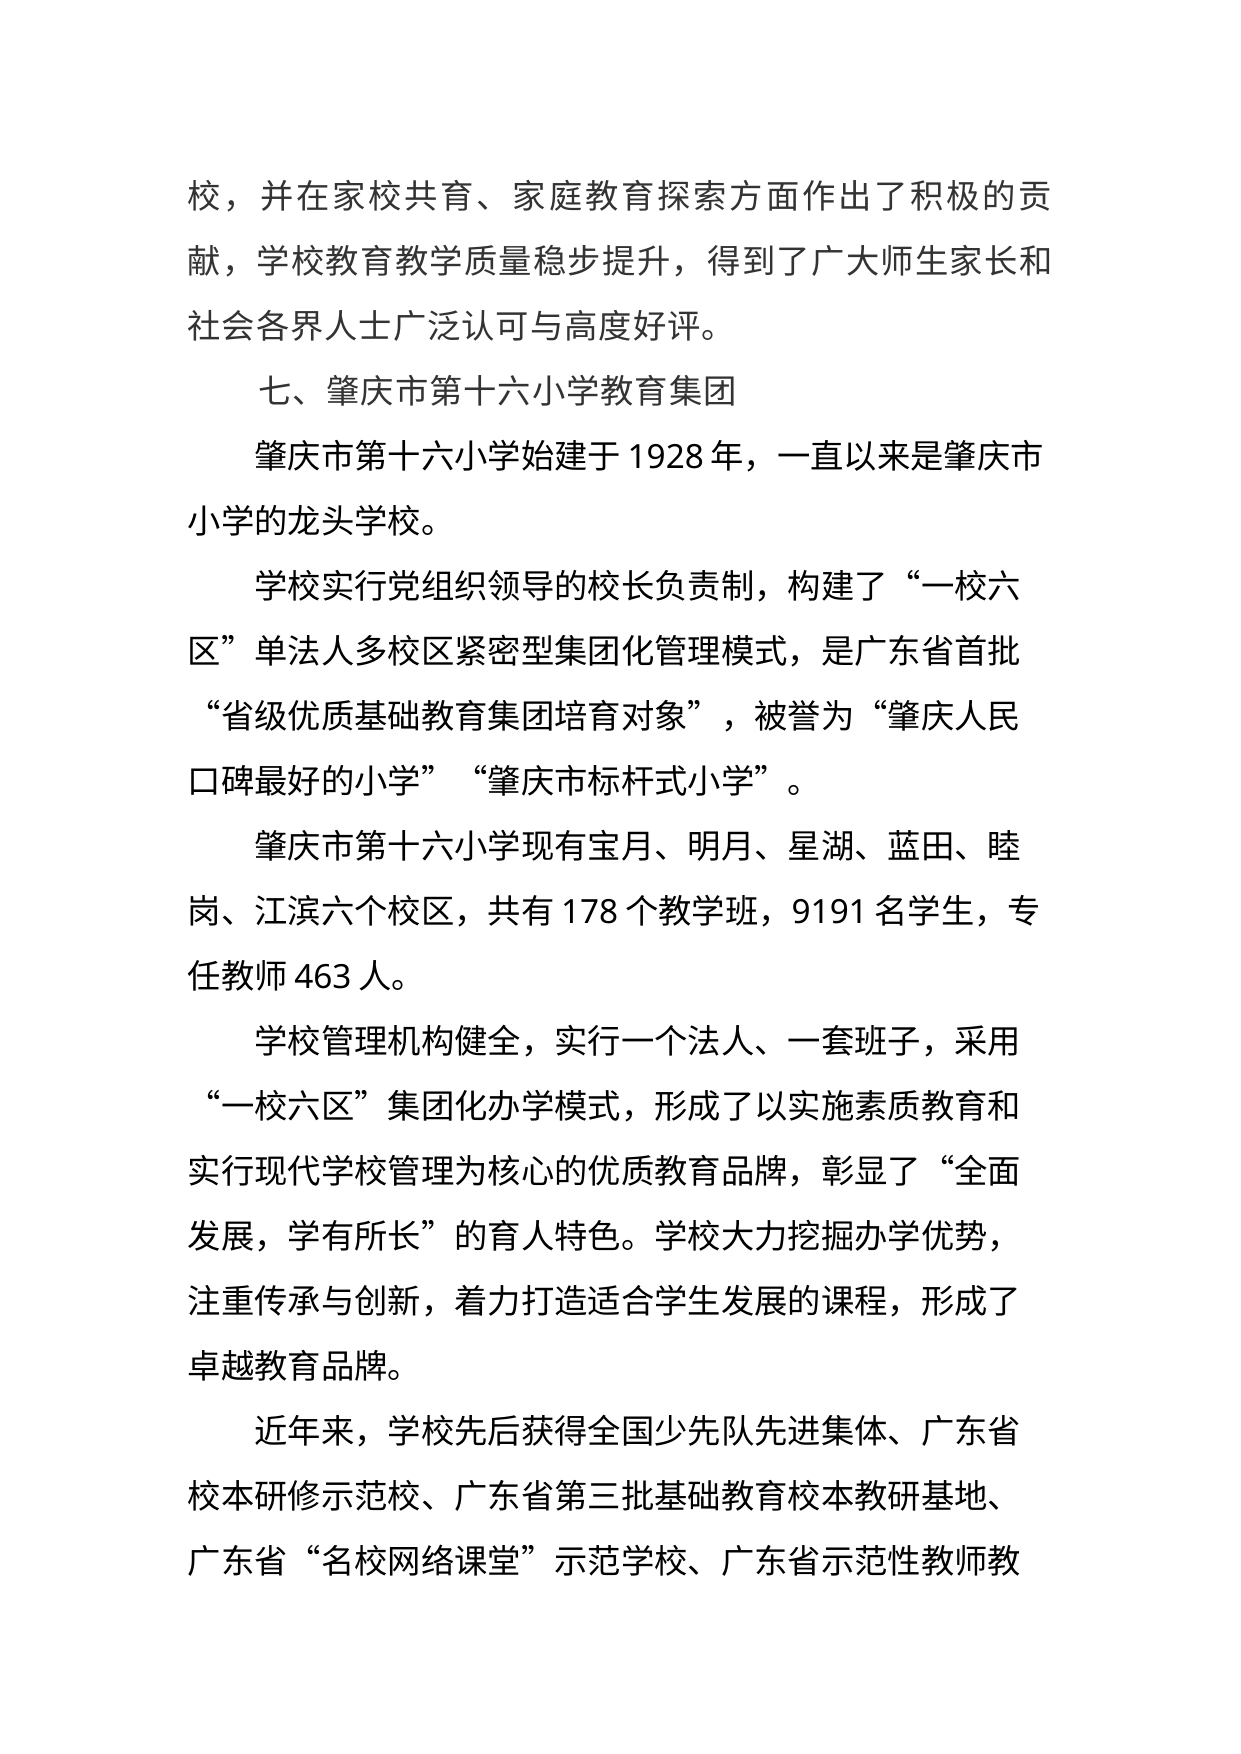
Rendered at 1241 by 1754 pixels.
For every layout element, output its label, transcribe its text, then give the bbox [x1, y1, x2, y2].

text 学校管理机构健全，实行一个法人、一套班子，采用“一校六区”集团化办学模式，形成了以实施素质教育和实行现代学校管理为核心的优质教育品牌，彰显了“全面发展，学有所长”的育人特色。学校大力挖掘办学优势，注重传承与创新，着力打造适合学生发展的课程，形成了卓越教育品牌。 [187, 1007, 1053, 1397]
text 肇庆市第十六小学始建于1928年，一直以来是肇庆市小学的龙头学校。 [187, 422, 1053, 552]
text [187, 162, 1053, 357]
subtitle 七、肇庆市第十六小学教育集团 [187, 357, 1053, 422]
text 学校实行党组织领导的校长负责制，构建了“一校六区”单法人多校区紧密型集团化管理模式，是广东省首批“省级优质基础教育集团培育对象”，被誉为“肇庆人民口碑最好的小学”“肇庆市标杆式小学”。 [187, 552, 1053, 812]
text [187, 1397, 1053, 1592]
text 肇庆市第十六小学现有宝月、明月、星湖、蓝田、睦岗、江滨六个校区，共有178个教学班，9191名学生，专任教师463人。 [187, 812, 1053, 1007]
